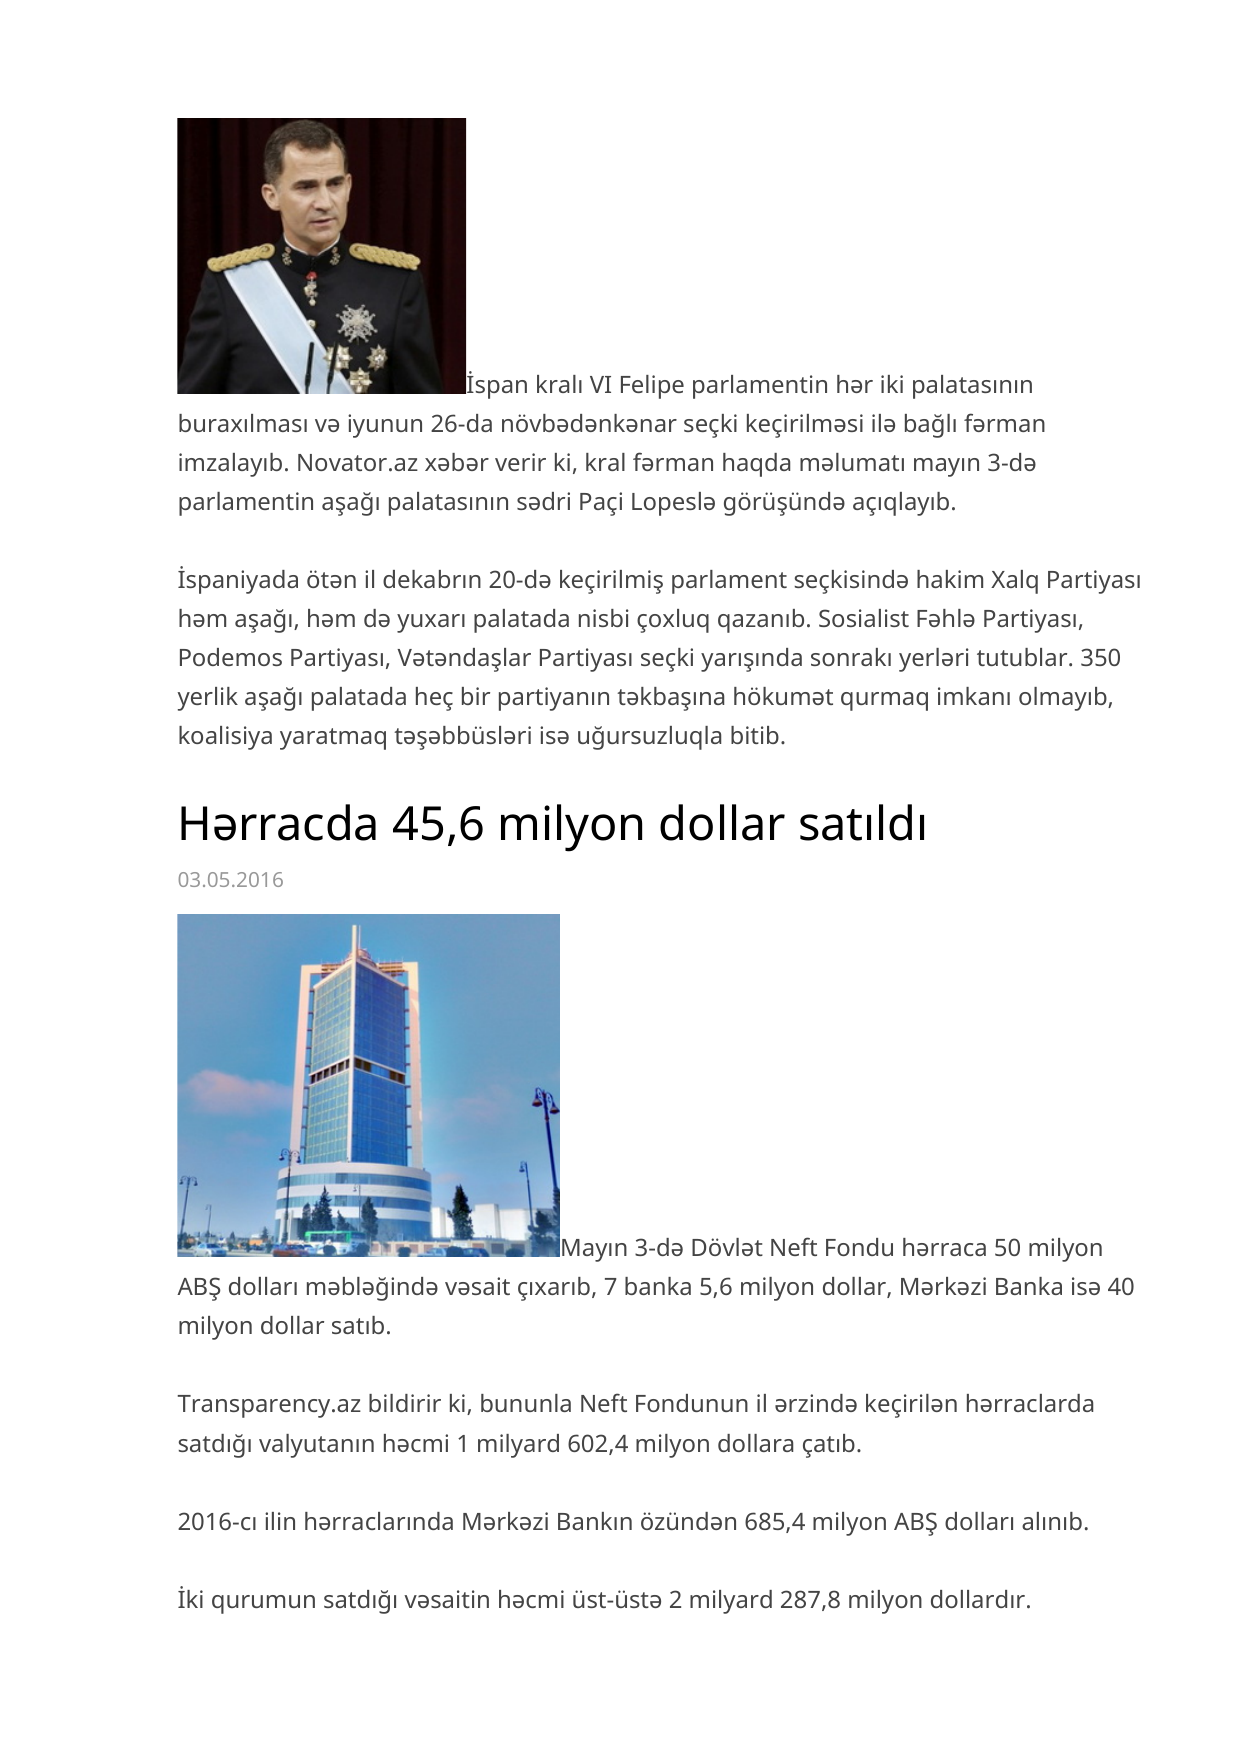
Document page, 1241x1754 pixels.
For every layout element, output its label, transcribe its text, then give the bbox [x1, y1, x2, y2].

text 2016-cı ilin hərraclarında Mərkəzi Bankın özündən 685,4 milyon ABŞ dolları alınıb. [177, 1498, 1152, 1537]
text İki qurumun satdığı vəsaitin həcmi üst-üstə 2 milyard 287,8 milyon dollardır. [177, 1576, 1152, 1615]
text İspaniyada ötən il dekabrın 20-də keçirilmiş parlament seçkisində hakim Xalq Partiyası həm aşağı, həm də yuxarı palatada nisbi çoxluq qazanıb. Sosialist Fəhlə Partiyası, Podemos Partiyası, Vətəndaşlar Partiyası seçki yarışında sonrakı yerləri tutublar. 350 yerlik aşağı palatada heç bir partiyanın təkbaşına hökumət qurmaq imkanı olmayıb, koalisiya yaratmaq təşəbbüsləri isə uğursuzluqla bitib. [177, 556, 1152, 752]
text 03.05.2016 [177, 854, 1152, 894]
picture [177, 914, 560, 1257]
picture [177, 118, 467, 394]
text Hərracda 45,6 milyon dollar satıldı [177, 791, 1152, 854]
text Transparency.az bildirir ki, bununla Neft Fondunun il ərzində keçirilən hərraclarda satdığı valyutanın həcmi 1 milyard 602,4 milyon dollara çatıb. [177, 1381, 1152, 1459]
text İspan kralı VI Felipe parlamentin hər iki palatasının buraxılması və iyunun 26-da növbədənkənar seçki keçirilməsi ilə bağlı fərman imzalayıb. Novator.az xəbər verir ki, kral fərman haqda məlumatı mayın 3-də parlamentin aşağı palatasının sədri Paçi Lopeslə görüşündə açıqlayıb. [177, 118, 1152, 517]
